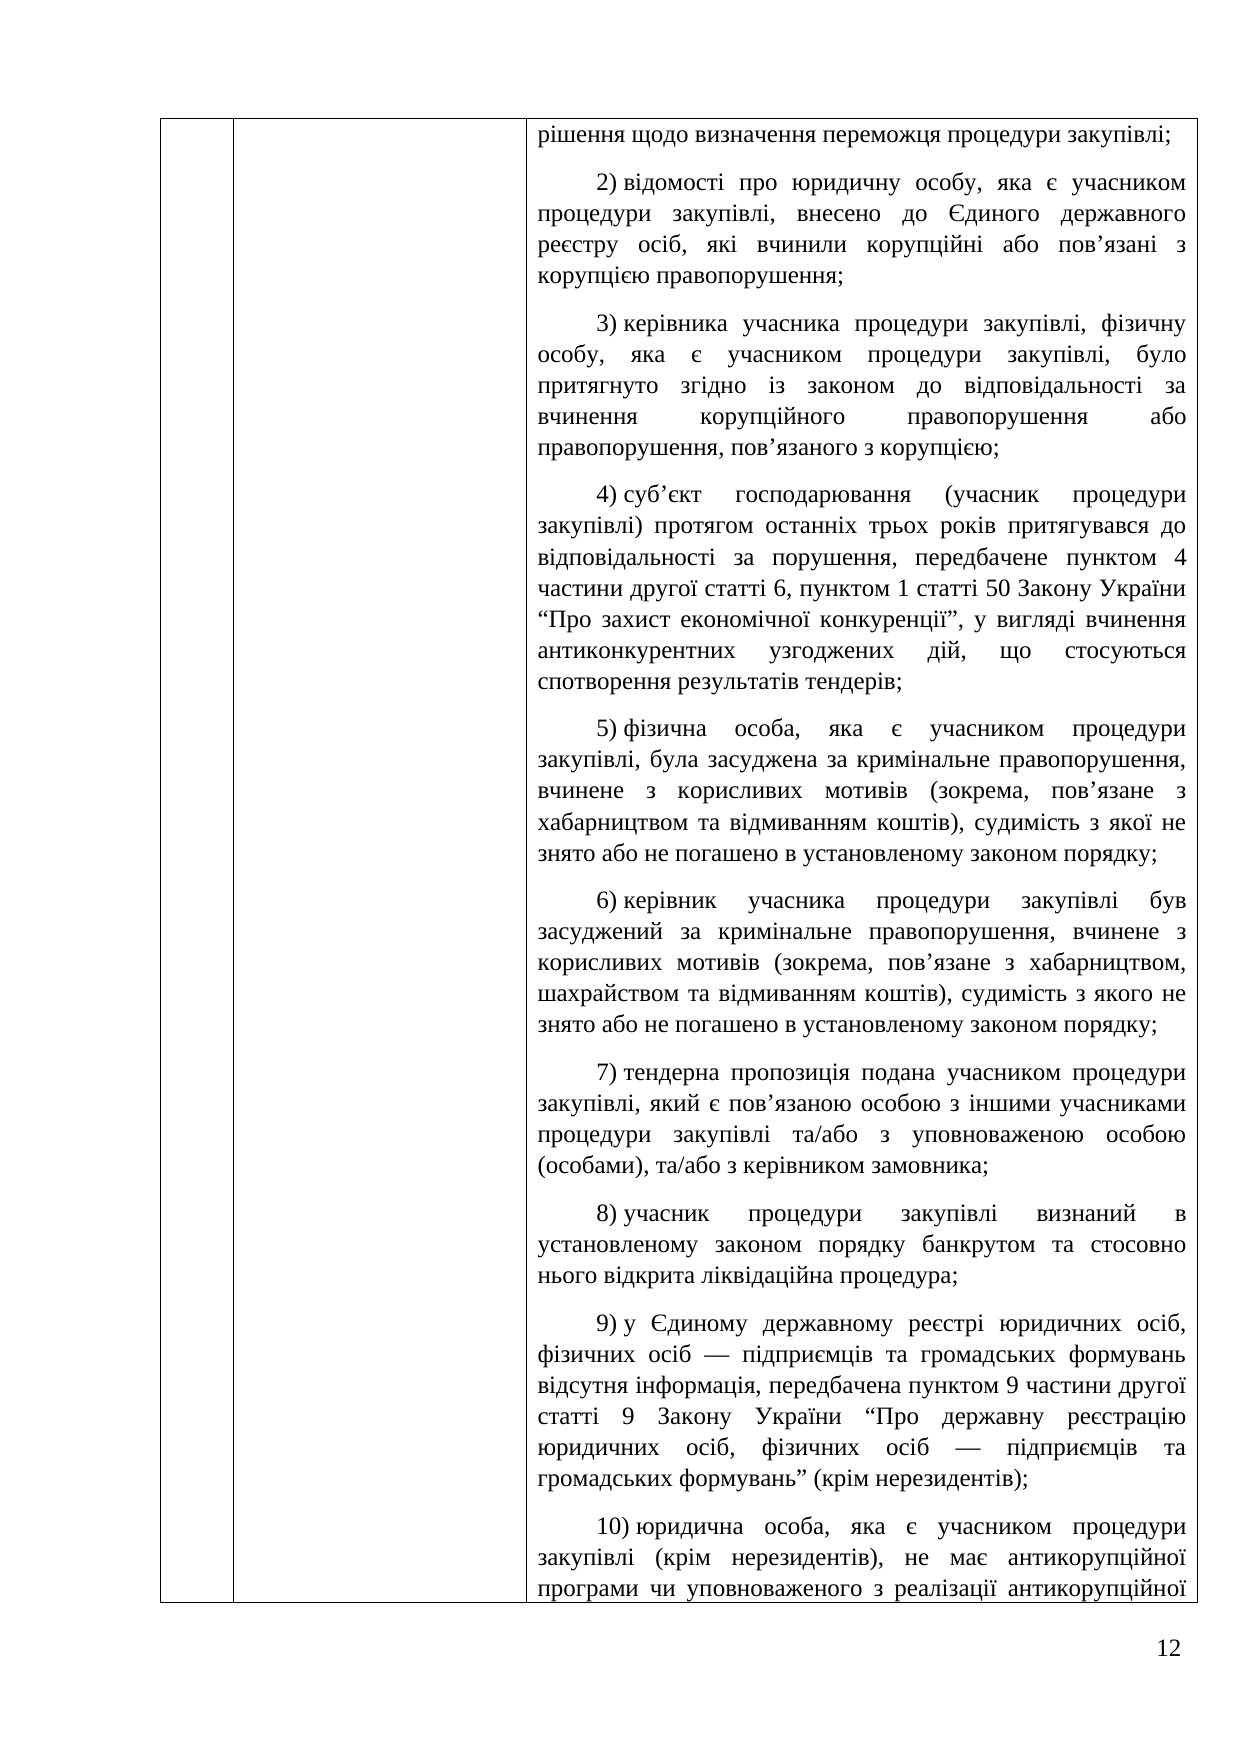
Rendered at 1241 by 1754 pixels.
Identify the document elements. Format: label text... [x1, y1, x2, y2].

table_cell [234, 119, 526, 1602]
table_cell 5 [161, 119, 233, 1602]
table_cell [527, 119, 1197, 1602]
